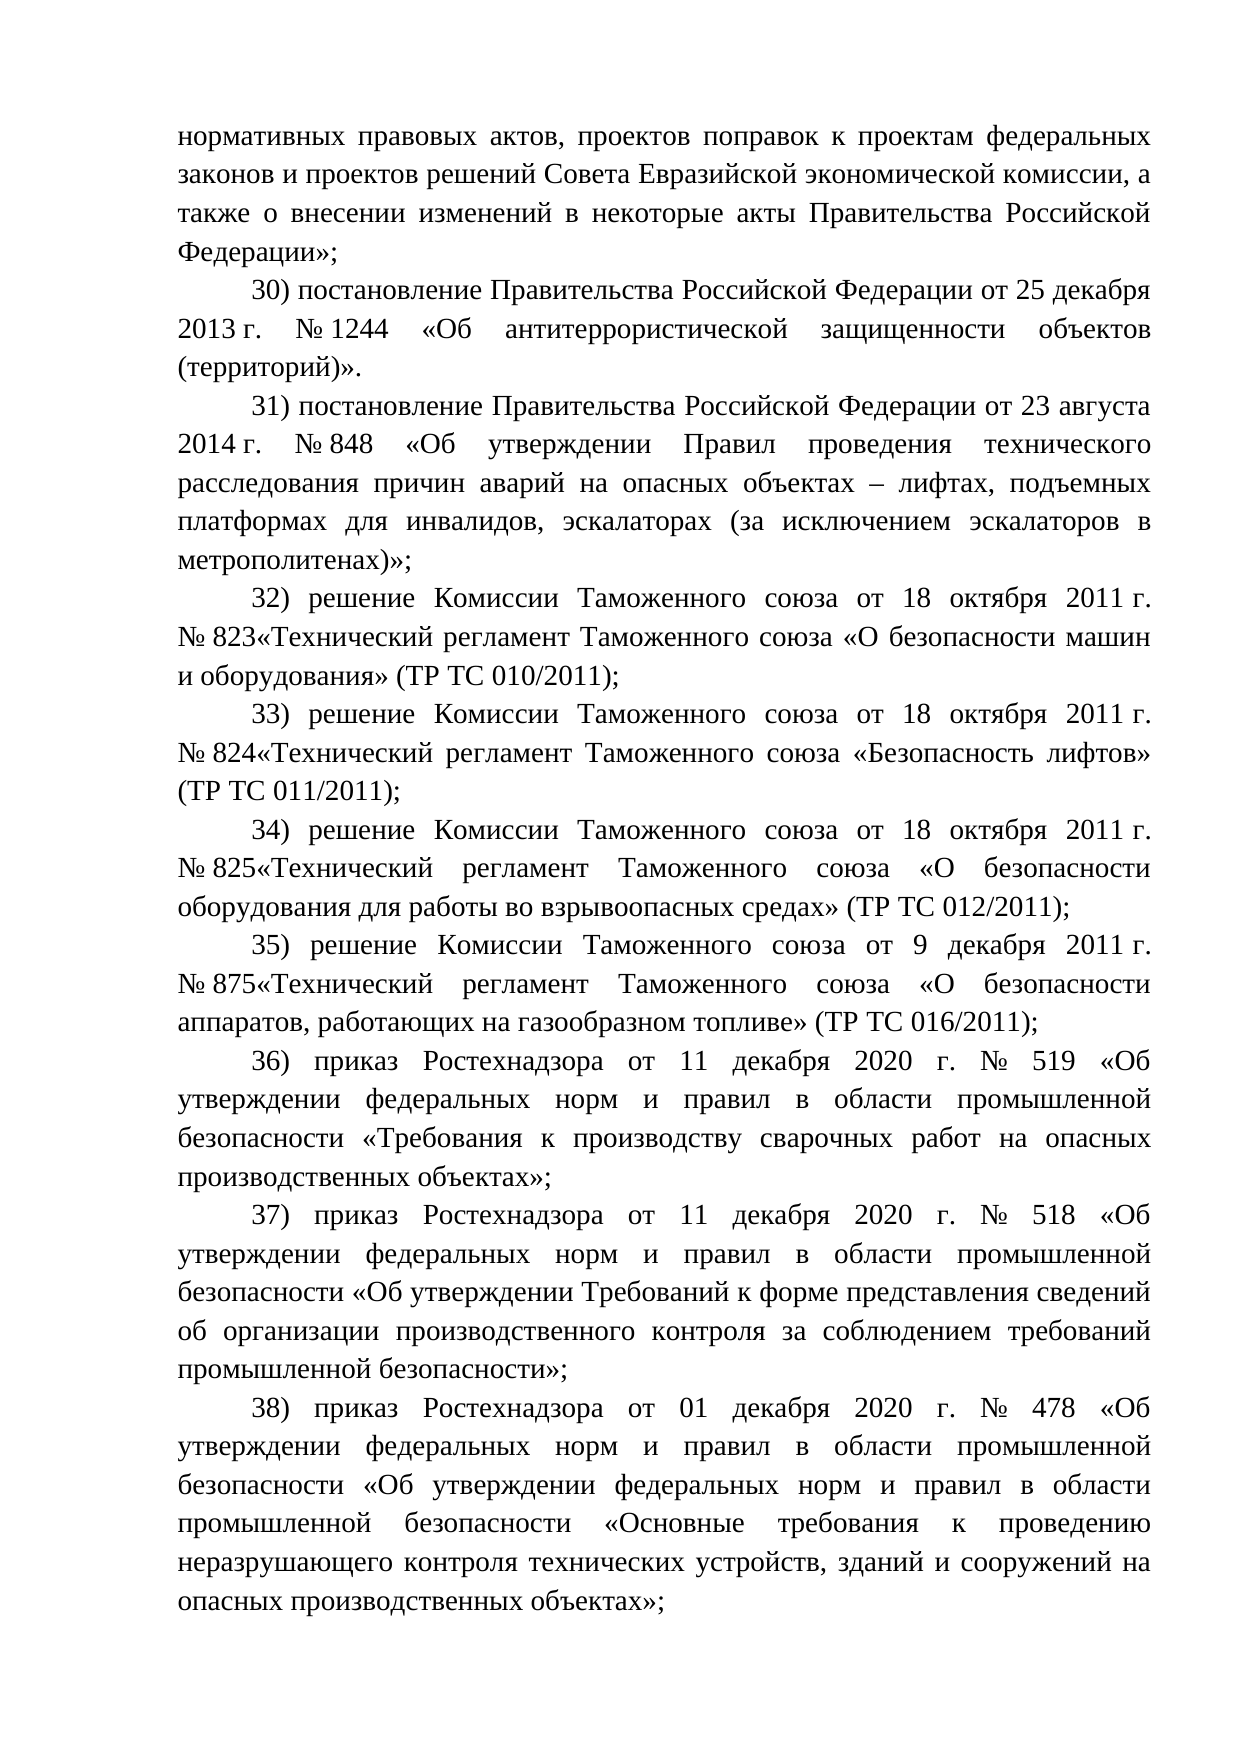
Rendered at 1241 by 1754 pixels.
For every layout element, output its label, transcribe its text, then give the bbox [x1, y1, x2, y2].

text 35) решение Комиссии Таможенного союза от 9 декабря 2011 г. № 875«Технический регламент Таможенного союза «О безопасности аппаратов, работающих на газообразном топливе» (ТР ТС 016/2011); [177, 927, 1152, 1038]
text 30) постановление Правительства Российской Федерации от 25 декабря 2013 г. № 1244 «Об антитеррористической защищенности объектов (территорий)». [177, 272, 1152, 383]
text 33) решение Комиссии Таможенного союза от 18 октября 2011 г. № 824«Технический регламент Таможенного союза «Безопасность лифтов» (ТР ТС 011/2011); [177, 696, 1152, 807]
text 37) приказ Ростехнадзора от 11 декабря 2020 г. № 518 «Об утверждении федеральных норм и правил в области промышленной безопасности «Об утверждении Требований к форме представления сведений об организации производственного контроля за соблюдением требований промышленной безопасности»; [177, 1197, 1152, 1385]
text 34) решение Комиссии Таможенного союза от 18 октября 2011 г. № 825«Технический регламент Таможенного союза «О безопасности оборудования для работы во взрывоопасных средах» (ТР ТС 012/2011); [177, 812, 1152, 922]
text 38) приказ Ростехнадзора от 01 декабря 2020 г. № 478 «Об утверждении федеральных норм и правил в области промышленной безопасности «Об утверждении федеральных норм и правил в области промышленной безопасности «Основные требования к проведению неразрушающего контроля технических устройств, зданий и сооружений на опасных производственных объектах»; [177, 1390, 1152, 1616]
text 32) решение Комиссии Таможенного союза от 18 октября 2011 г. № 823«Технический регламент Таможенного союза «О безопасности машин и оборудования» (ТР ТС 010/2011); [177, 581, 1152, 691]
text 36) приказ Ростехнадзора от 11 декабря 2020 г. № 519 «Об утверждении федеральных норм и правил в области промышленной безопасности «Требования к производству сварочных работ на опасных производственных объектах»; [177, 1043, 1152, 1192]
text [177, 118, 1152, 267]
text 31) постановление Правительства Российской Федерации от 23 августа 2014 г. № 848 «Об утверждении Правил проведения технического расследования причин аварий на опасных объектах – лифтах, подъемных платформах для инвалидов, эскалаторах (за исключением эскалаторов в метрополитенах)»; [177, 388, 1152, 576]
